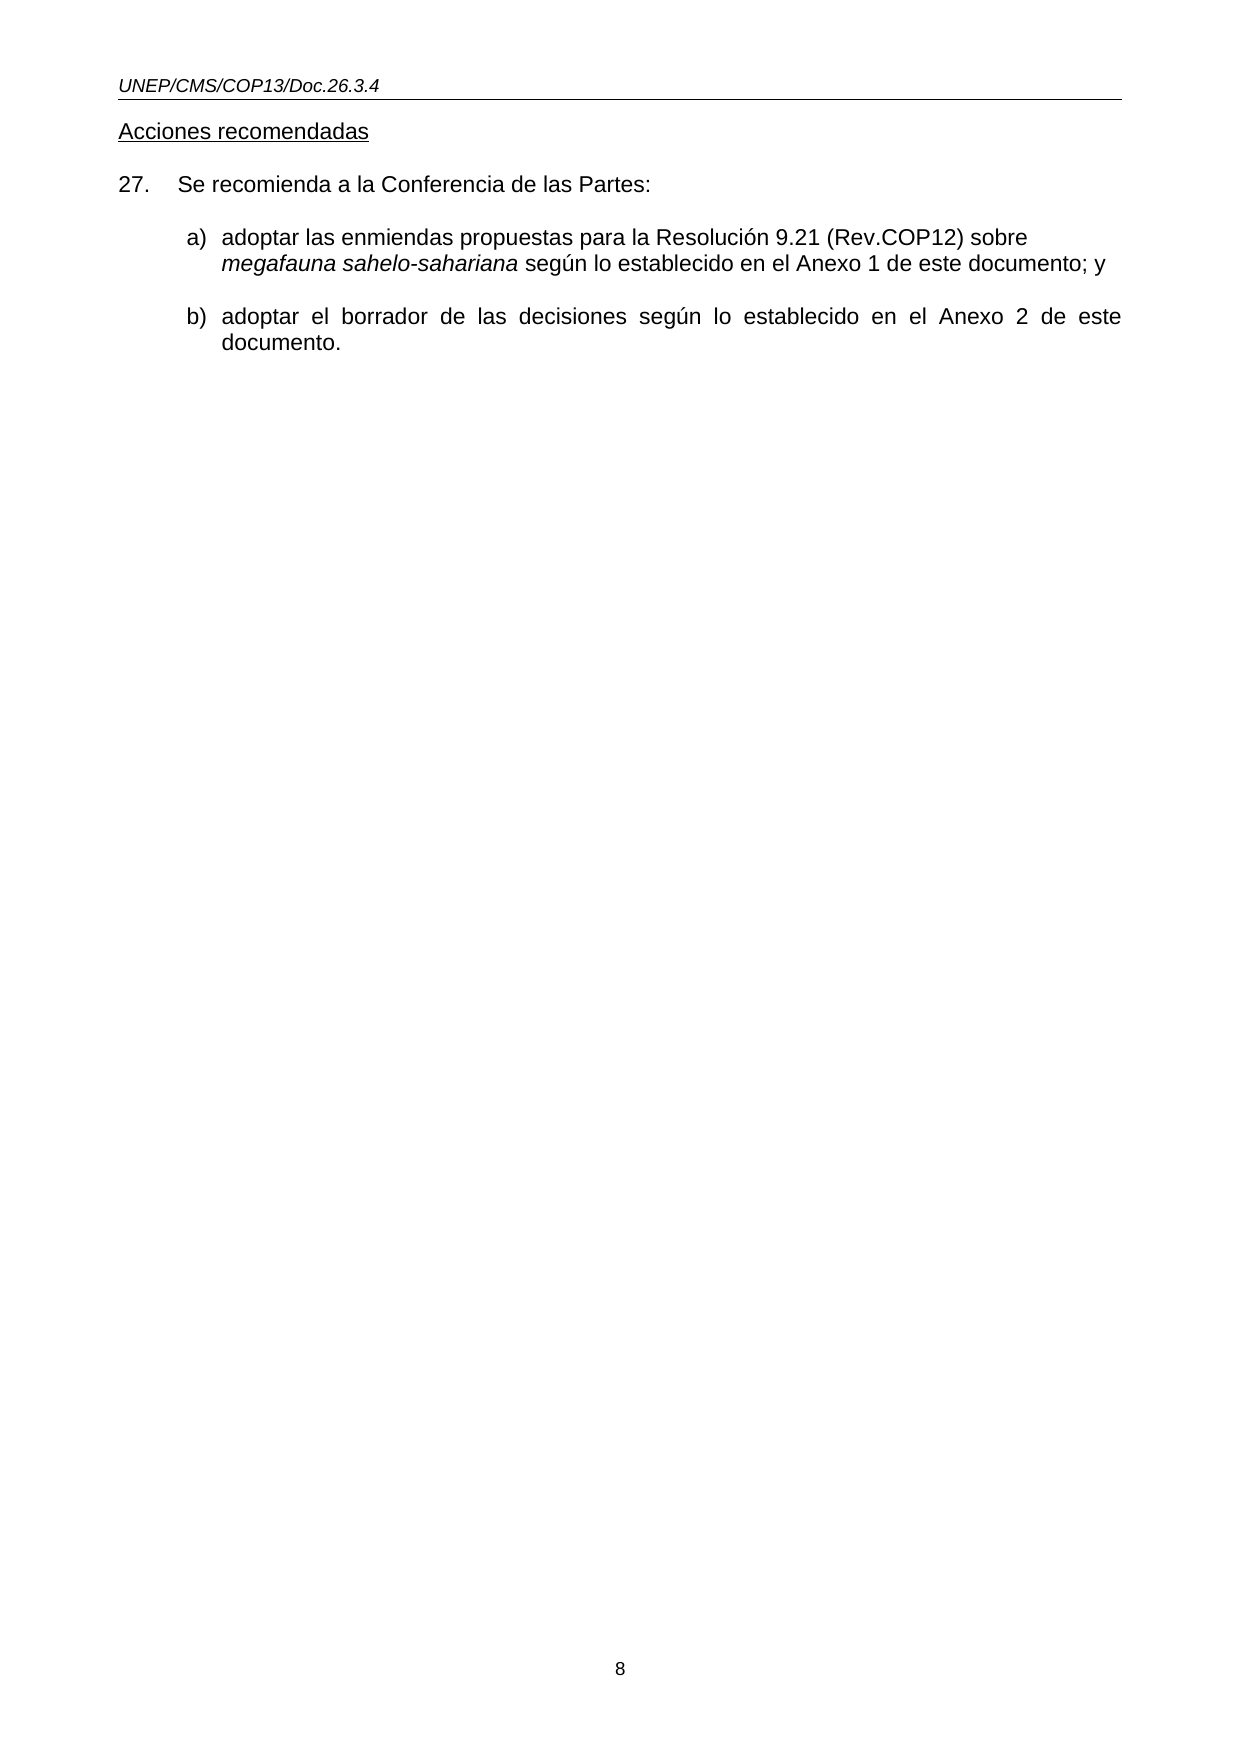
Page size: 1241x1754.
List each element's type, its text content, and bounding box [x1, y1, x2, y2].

text adoptar las enmiendas propuestas para la Resolución 9.21 (Rev.COP12) sobre megafauna sahelo-sahariana según lo establecido en el Anexo 1 de este documento; y [207, 223, 1122, 276]
text adoptar el borrador de las decisiones según lo establecido en el Anexo 2 de este documento. [207, 303, 1122, 355]
text Acciones recomendadas [118, 118, 1122, 144]
text Se recomienda a la Conferencia de las Partes: [118, 171, 1122, 197]
